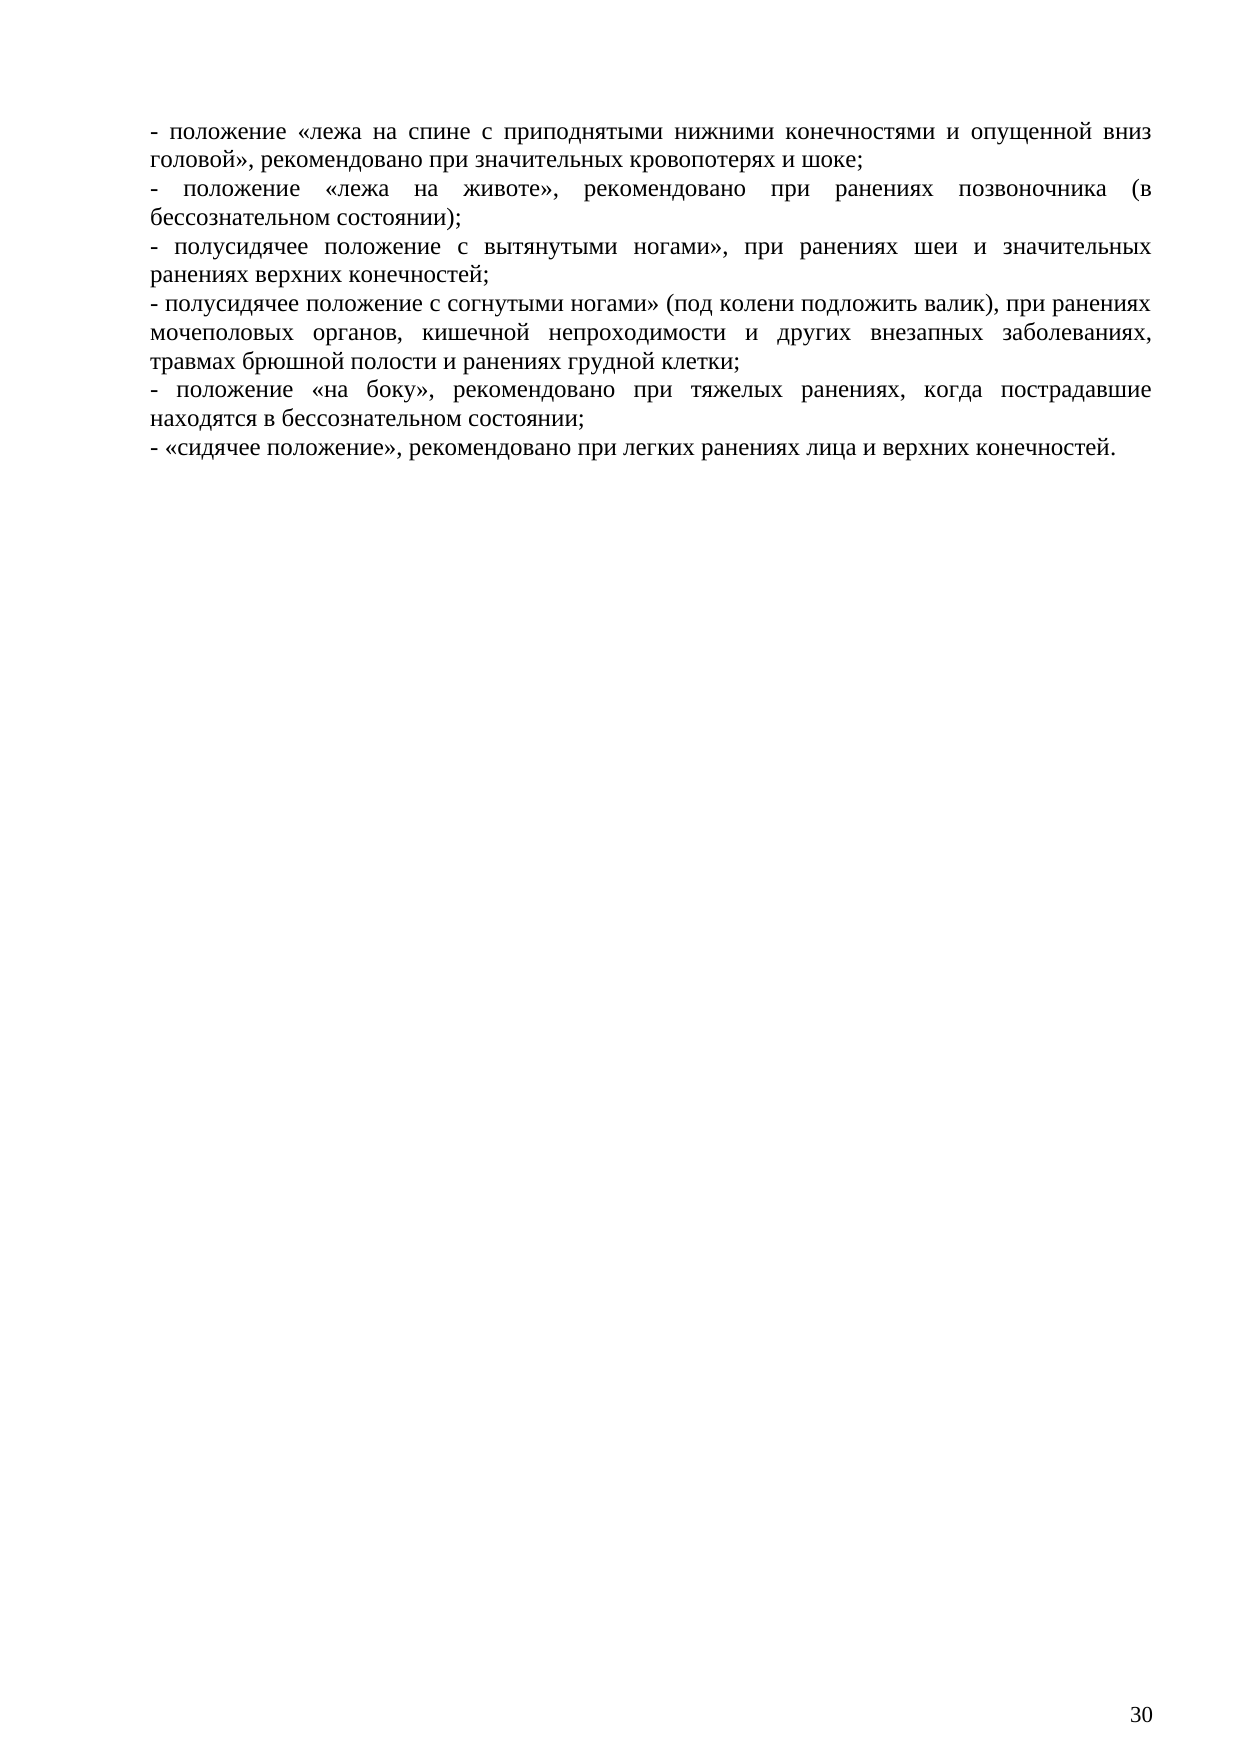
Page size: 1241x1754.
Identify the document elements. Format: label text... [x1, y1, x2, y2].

text - положение «лежа на спине с приподнятыми нижними конечностями и опущенной вниз головой», рекомендовано при значительных кровопотерях и шоке; [150, 116, 1153, 173]
text - «сидячее положение», рекомендовано при легких ранениях лица и верхних конечностей. [150, 432, 1153, 461]
text - полусидячее положение с вытянутыми ногами», при ранениях шеи и значительных ранениях верхних конечностей; [150, 231, 1153, 288]
text - полусидячее положение с согнутыми ногами» (под колени подложить валик), при ранениях мочеполовых органов, кишечной непроходимости и других внезапных заболеваниях, травмах брюшной полости и ранениях грудной клетки; [150, 288, 1153, 374]
text - положение «на боку», рекомендовано при тяжелых ранениях, когда пострадавшие находятся в бессознательном состоянии; [150, 374, 1153, 432]
text - положение «лежа на животе», рекомендовано при ранениях позвоночника (в бессознательном состоянии); [150, 173, 1153, 231]
